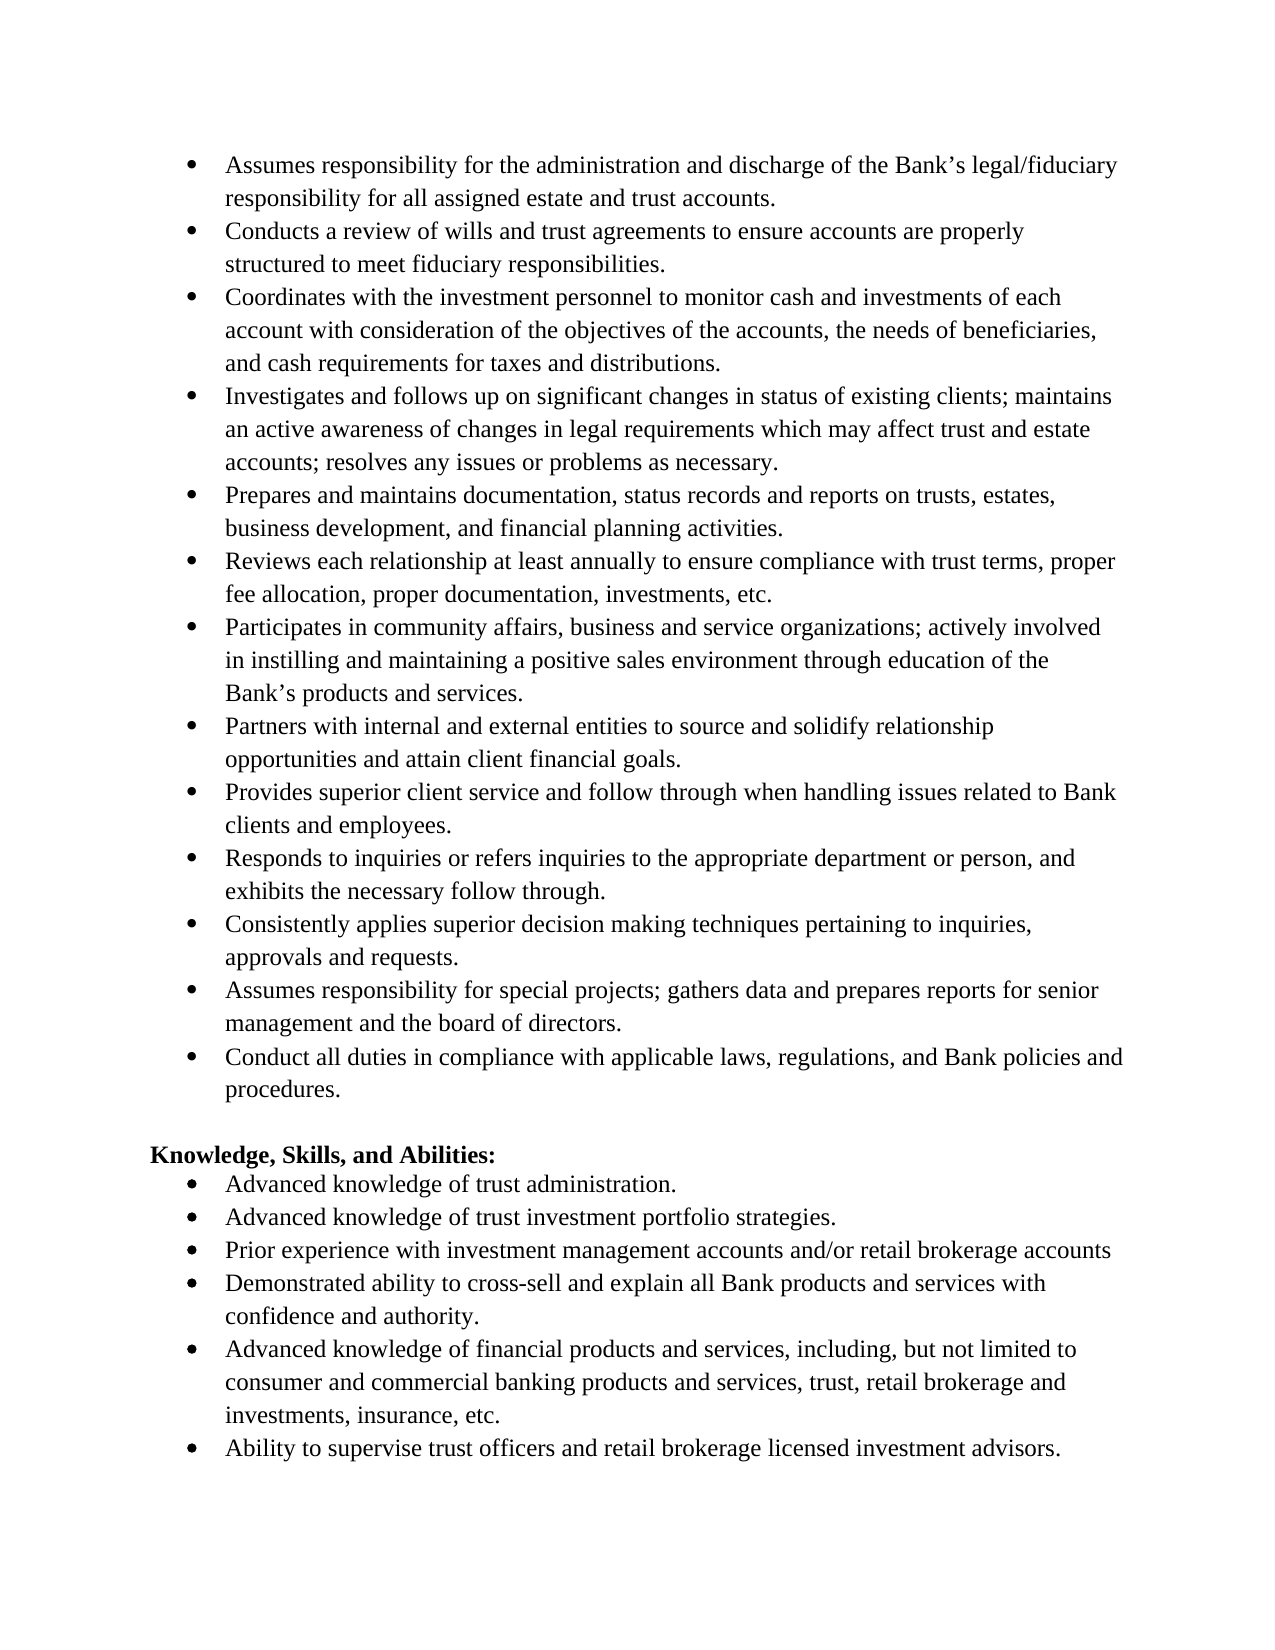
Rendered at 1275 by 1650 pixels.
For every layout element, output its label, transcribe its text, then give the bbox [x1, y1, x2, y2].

list Conducts a review of wills and trust agreements to ensure accounts are properly structured to meet fiduciary responsibilities. [187, 216, 1125, 278]
list Advanced knowledge of trust administration. [187, 1169, 1125, 1198]
list Prepares and maintains documentation, status records and reports on trusts, estates, business development, and financial planning activities. [187, 480, 1125, 542]
list Partners with internal and external entities to source and solidify relationship opportunities and attain client financial goals. [187, 711, 1125, 773]
list Assumes responsibility for special projects; gathers data and prepares reports for senior management and the board of directors. [187, 976, 1125, 1037]
list Assumes responsibility for the administration and discharge of the Bank’s legal/fiduciary responsibility for all assigned estate and trust accounts. [187, 150, 1125, 212]
list Advanced knowledge of financial products and services, including, but not limited to consumer and commercial banking products and services, trust, retail brokerage and investments, insurance, etc. [187, 1334, 1125, 1429]
list Consistently applies superior decision making techniques pertaining to inquiries, approvals and requests. [187, 909, 1125, 971]
list Participates in community affairs, business and service organizations; actively involved in instilling and maintaining a positive sales environment through education of the Bank’s products and services. [187, 612, 1125, 707]
list Advanced knowledge of trust investment portfolio strategies. [187, 1202, 1125, 1231]
list Reviews each relationship at least annually to ensure compliance with trust terms, proper fee allocation, proper documentation, investments, etc. [187, 546, 1125, 608]
list Prior experience with investment management accounts and/or retail brokerage accounts [187, 1235, 1125, 1264]
list Provides superior client service and follow through when handling issues related to Bank clients and employees. [187, 777, 1125, 839]
list Responds to inquiries or refers inquiries to the appropriate department or person, and exhibits the necessary follow through. [187, 843, 1125, 905]
list Investigates and follows up on significant changes in status of existing clients; maintains an active awareness of changes in legal requirements which may affect trust and estate accounts; resolves any issues or problems as necessary. [187, 381, 1125, 476]
list Ability to supervise trust officers and retail brokerage licensed investment advisors. [187, 1433, 1125, 1462]
list Conduct all duties in compliance with applicable laws, regulations, and Bank policies and procedures. [187, 1042, 1125, 1103]
list Coordinates with the investment personnel to monitor cash and investments of each account with consideration of the objectives of the accounts, the needs of beneficiaries, and cash requirements for taxes and distributions. [187, 282, 1125, 377]
list Demonstrated ability to cross-sell and explain all Bank products and services with confidence and authority. [187, 1268, 1125, 1330]
text Knowledge, Skills, and Abilities: [150, 1141, 1125, 1169]
